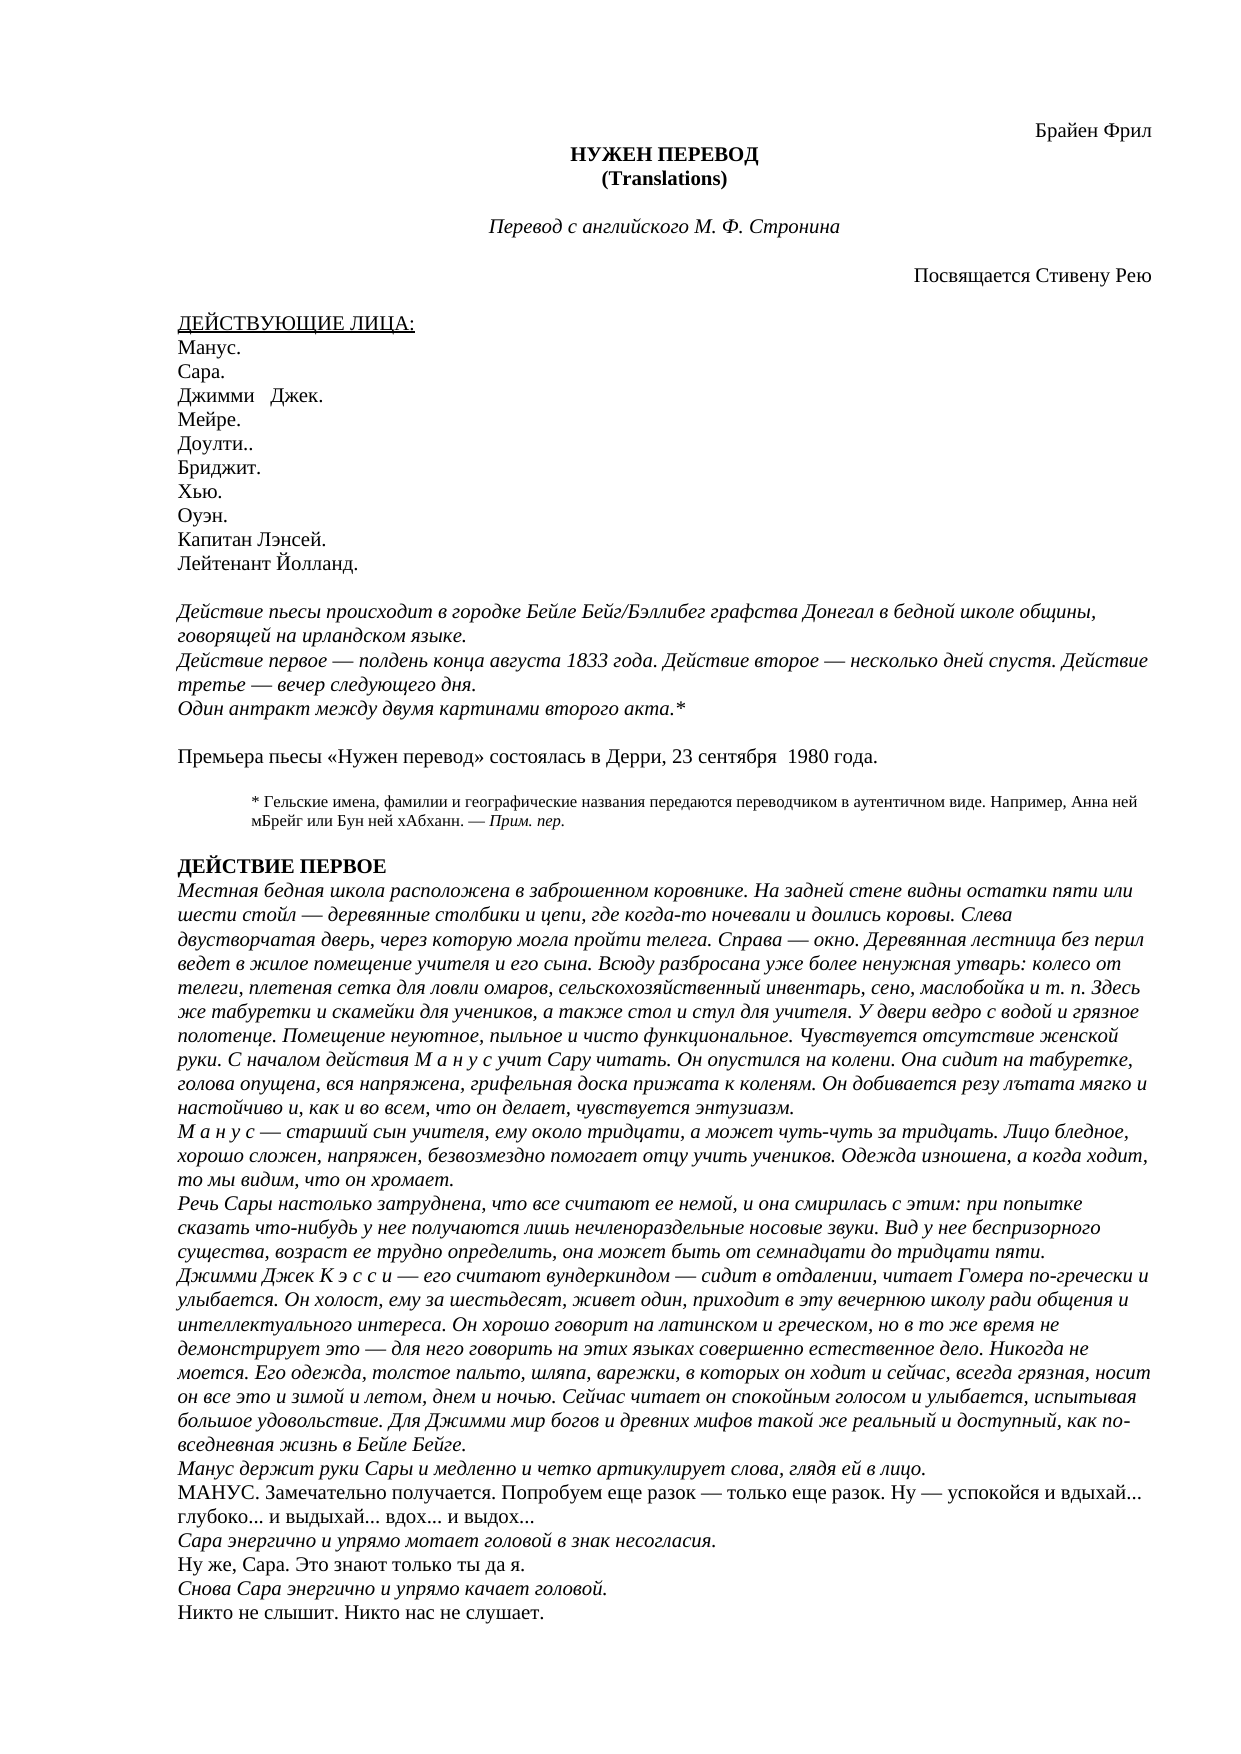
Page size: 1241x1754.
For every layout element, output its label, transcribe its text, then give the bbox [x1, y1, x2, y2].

text НУЖЕН ПЕРЕВОД [177, 142, 1152, 166]
text Действие пьесы происходит в городке Бейле Бейг/Бэллибег графства Донегал в бедной школе общины, говорящей на ирландском языке. [177, 599, 1152, 647]
text Ну же, Сара. Это знают только ты да я. [177, 1552, 1152, 1576]
text Сара. [177, 359, 1152, 383]
text Манус. Замечательно получается. Попробуем еще разок — только еще разок. Ну — успокойся и вдыхай... глубоко... и выдыхай... вдох... и выдох... [177, 1480, 1152, 1528]
text Премьера пьесы «Нужен перевод» состоялась в Дерри, 23 сентября 1980 года. [177, 744, 1152, 768]
text Манус держит руки Сары и медленно и четко артикулирует слова, глядя ей в лицо. [177, 1456, 1152, 1480]
text Оуэн. [177, 503, 1152, 527]
text М а н у с — старший сын учителя, ему около тридцати, а может чуть-чуть за тридцать. Лицо бледное, хорошо сложен, напряжен, безвозмездно помогает отцу учить учеников. Одежда изношена, а когда ходит, то мы видим, что он хромает. [177, 1119, 1152, 1191]
text Брайен Фрил [177, 118, 1152, 142]
text Сара энергично и упрямо мотает головой в знак несогласия. [177, 1528, 1152, 1552]
text ДЕЙСТВУЮЩИЕ ЛИЦА: [177, 311, 1152, 335]
text Бриджит. [177, 455, 1152, 479]
text Джимми Джек. [177, 383, 1152, 407]
text Джимми Джек К э с с и — его считают вундеркиндом — сидит в отдалении, читает Гомера по-гречески и улыбается. Он холост, ему за шестьдесят, живет один, приходит в эту вечернюю школу ради общения и интеллектуального интереса. Он хорошо говорит на латинском и греческом, но в то же время не демонстрирует это — для него говорить на этих языках совершенно естественное дело. Никогда не моется. Его одежда, толстое пальто, шляпа, варежки, в которых он ходит и сейчас, всегда грязная, носит он все это и зимой и летом, днем и ночью. Сейчас читает он спокойным голосом и улыбается, испытывая большое удовольствие. Для Джимми мир богов и древних мифов такой же реальный и доступный, как повседневная жизнь в Бейле Бейге. [177, 1263, 1152, 1456]
text Местная бедная школа расположена в заброшенном коровнике. На задней стене видны остатки пяти или шести стойл — деревянные столбики и цепи, где когда-то ночевали и доились коровы. Слева двустворчатая дверь, через которую могла пройти телега. Справа — окно. Деревянная лестница без перил ведет в жилое помещение учителя и его сына. Всюду разбросана уже более ненужная утварь: колесо от телеги, плетеная сетка для ловли омаров, сельскохозяйственный инвентарь, сено, маслобойка и т. п. Здесь же табуретки и скамейки для учеников, а также стол и стул для учителя. У двери ведро с водой и грязное полотенце. Помещение неуютное, пыльное и чисто функциональное. Чувствуется отсутствие женской руки. С началом действия М а н у с учит Сару читать. Он опустился на колени. Она сидит на табуретке, голова опущена, вся напряжена, грифельная доска прижата к коленям. Он добивается резу лътата мягко и настойчиво и, как и во всем, что он делает, чувствуется энтузиазм. [177, 878, 1152, 1119]
subtitle Один антракт между двумя картинами второго акта.* [177, 696, 1152, 720]
text Никто не слышит. Никто нас не слушает. [177, 1600, 1152, 1624]
text Действие первое — полдень конца августа 1833 года. Действие второе — несколько дней спустя. Действие третье — вечер следующего дня. [177, 647, 1152, 696]
text Снова Сара энергично и упрямо качает головой. [177, 1576, 1152, 1600]
text Капитан Лэнсей. [177, 527, 1152, 551]
text Манус. [177, 335, 1152, 359]
text Мейре. [177, 407, 1152, 431]
text Доулти.. [177, 431, 1152, 455]
text (Translations) [177, 166, 1152, 190]
text Речь Сары настолько затруднена, что все считают ее немой, и она смирилась с этим: при попытке сказать что-нибудь у нее получаются лишь нечленораздельные носовые звуки. Вид у нее беспризорного существа, возраст ее трудно определить, она может быть от семнадцати до тридцати пяти. [177, 1191, 1152, 1263]
text Хью. [177, 479, 1152, 503]
text Лейтенант Йолланд. [177, 551, 1152, 575]
text Посвящается Стивену Рею [177, 262, 1152, 287]
text * Гельские имена, фамилии и географические названия передаются переводчиком в аутентичном виде. Например, Анна ней мБрейг или Бун ней хАбханн. — Прим. пер. [251, 792, 1152, 830]
subtitle Перевод с английского М. Ф. Стронина [177, 214, 1152, 238]
subtitle ДЕЙСТВИЕ ПЕРВОЕ [177, 854, 1152, 878]
